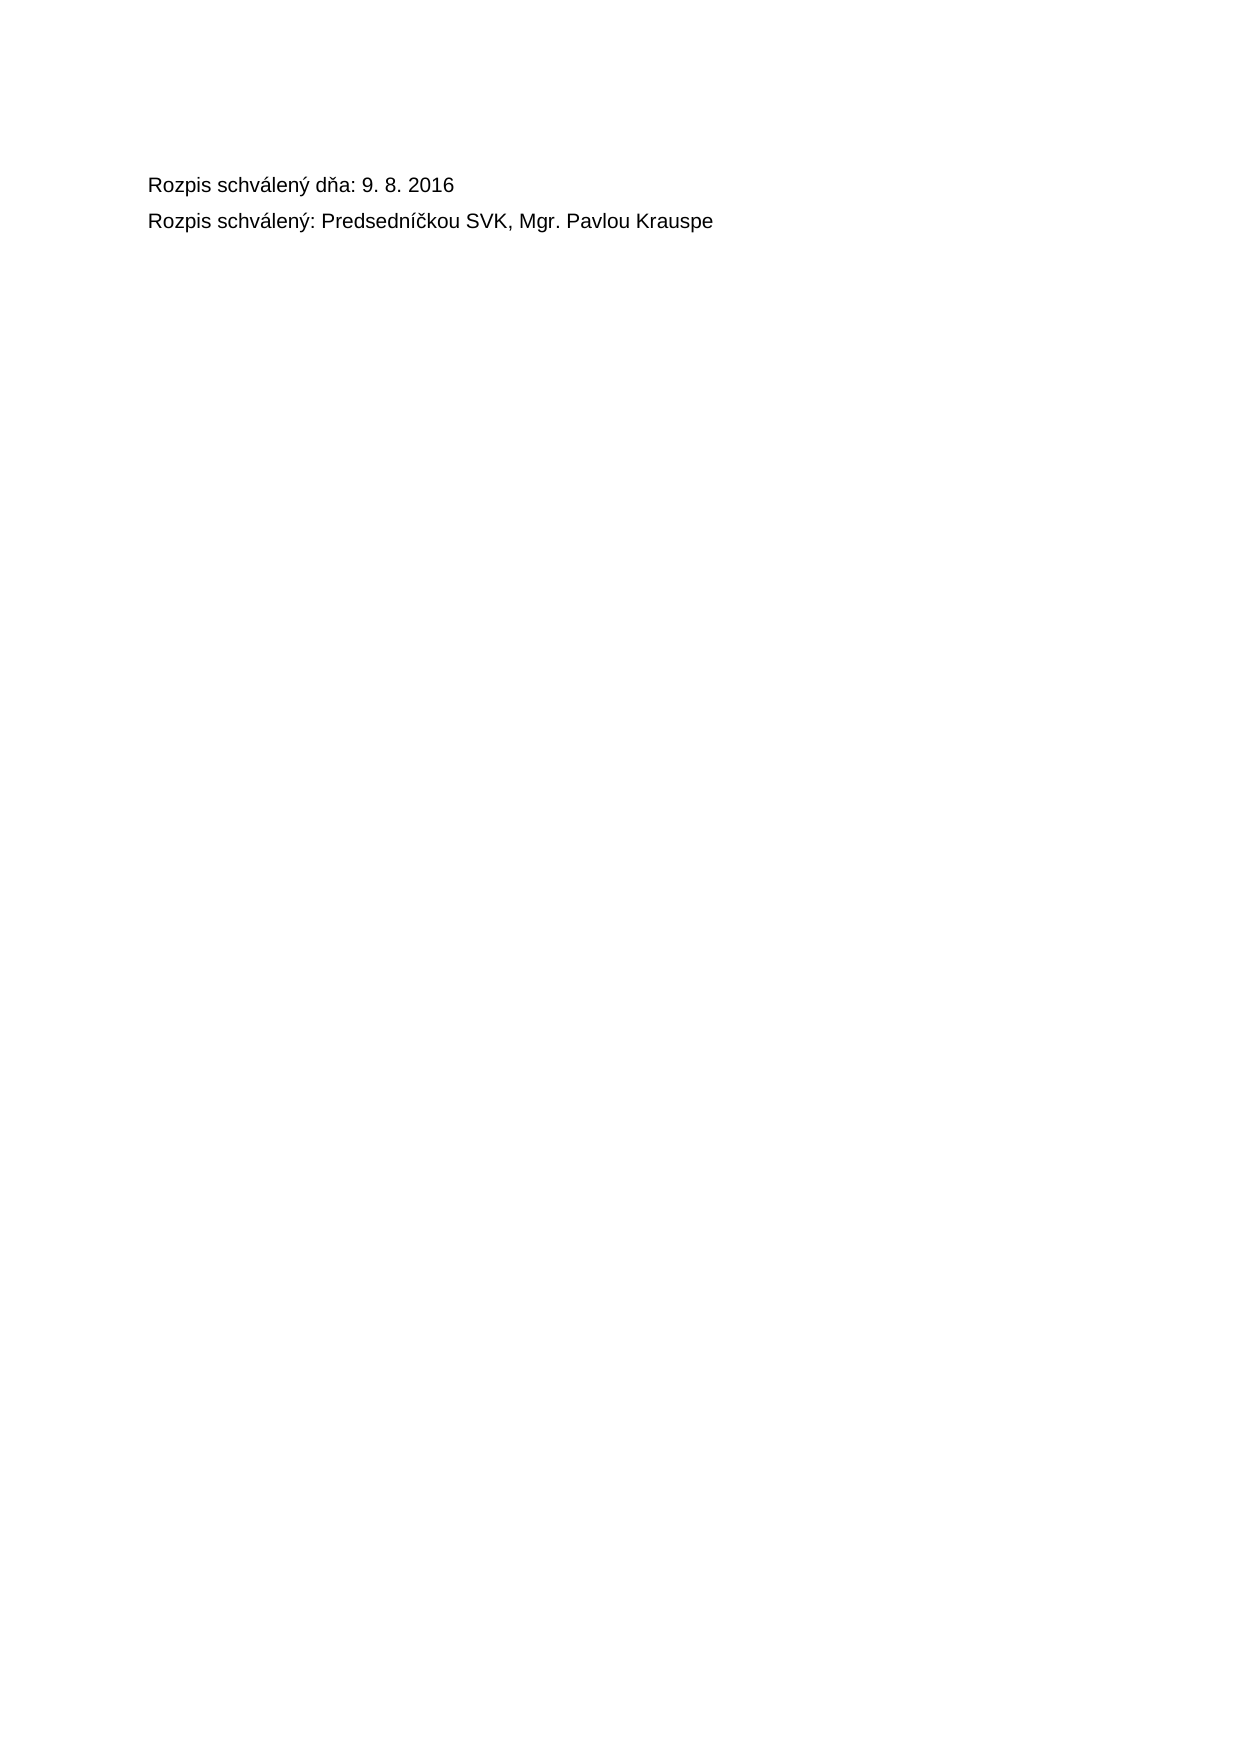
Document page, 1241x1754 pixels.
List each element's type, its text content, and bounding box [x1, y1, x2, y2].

text Rozpis schválený dňa: 9. 8. 2016 [148, 173, 1137, 197]
text Rozpis schválený: Predsedníčkou SVK, Mgr. Pavlou Krauspe [148, 209, 1137, 233]
